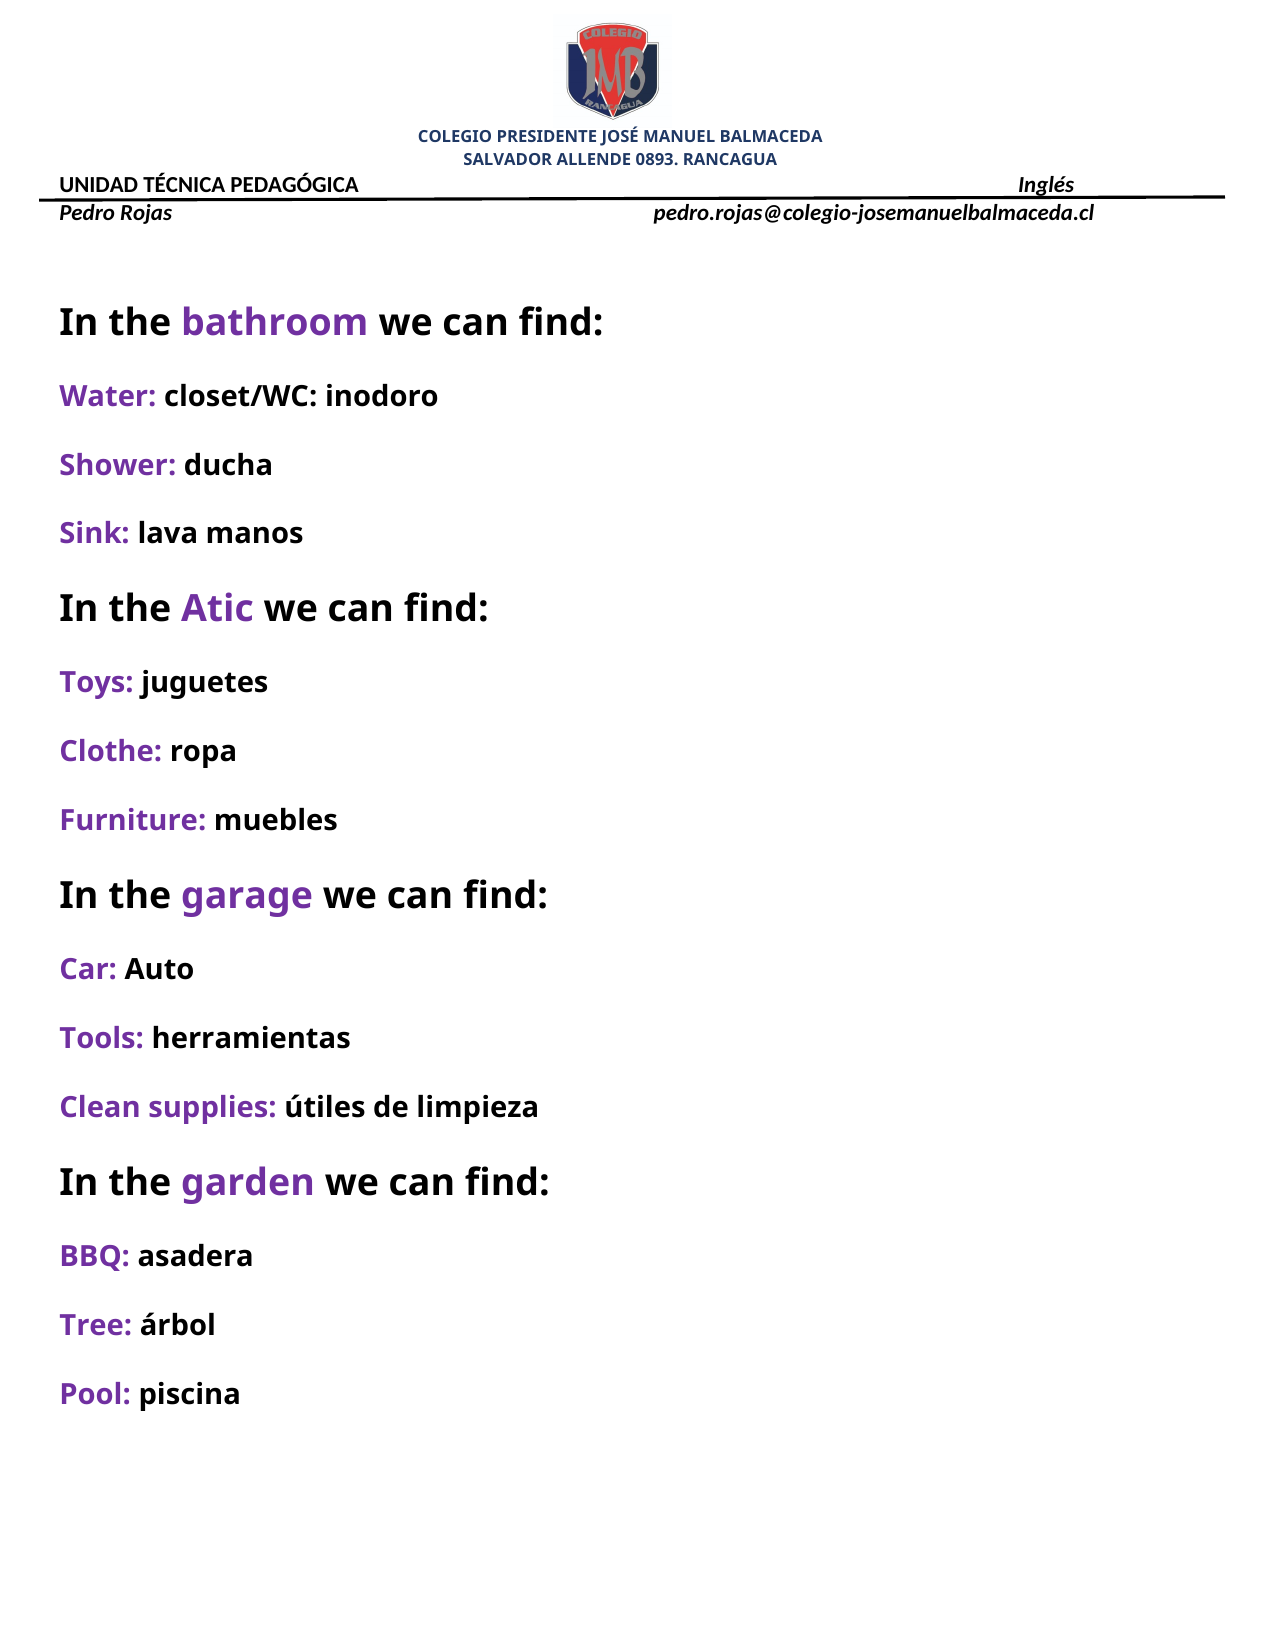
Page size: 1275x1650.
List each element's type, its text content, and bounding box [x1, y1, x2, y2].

text Clean supplies: útiles de limpieza [59, 1086, 1205, 1126]
picture [553, 14, 672, 128]
text Toys: juguetes [59, 662, 1205, 701]
text Tree: árbol [59, 1304, 1205, 1344]
text BBQ: asadera [59, 1235, 1205, 1275]
text Car: Auto [59, 948, 1205, 988]
text In the garage we can find: [59, 868, 1205, 919]
text Shower: ducha [59, 444, 1205, 483]
text Clothe: ropa [59, 731, 1205, 770]
text Pool: piscina [59, 1373, 1205, 1413]
text In the bathroom we can find: [59, 295, 1205, 346]
text In the garden we can find: [59, 1155, 1205, 1206]
text Tools: herramientas [59, 1017, 1205, 1057]
text Sink: lava manos [59, 513, 1205, 552]
text In the Atic we can find: [59, 582, 1205, 633]
text Water: closet/WC: inodoro [59, 375, 1205, 415]
text Furniture: muebles [59, 799, 1205, 839]
